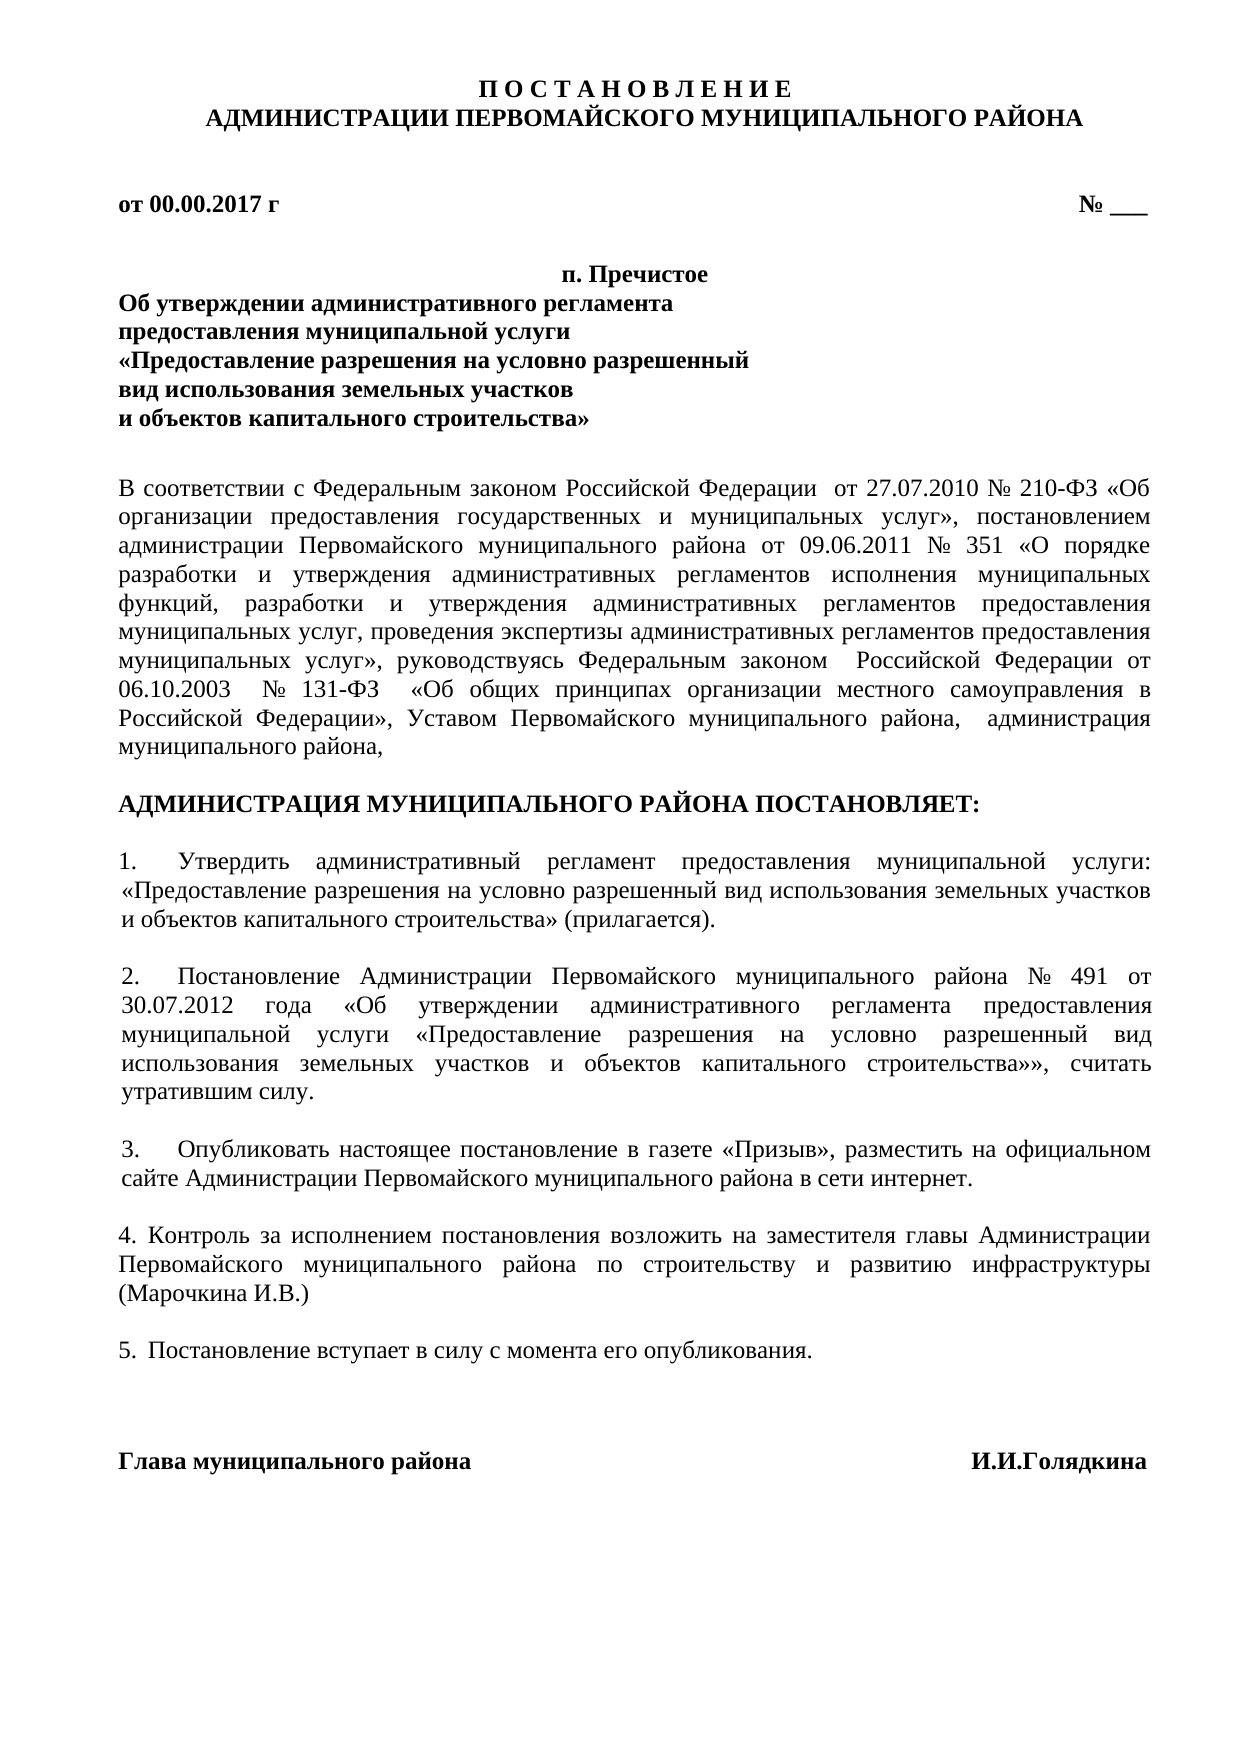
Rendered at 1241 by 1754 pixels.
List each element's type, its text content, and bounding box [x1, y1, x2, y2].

text В соответствии с Федеральным законом Российской Федерации от 27.07.2010 № 210-ФЗ «Об организации предоставления государственных и муниципальных услуг», постановлением администрации Первомайского муниципального района от 09.06.2011 № 351 «О порядке разработки и утверждения административных регламентов исполнения муниципальных функций, разработки и утверждения административных регламентов предоставления муниципальных услуг, проведения экспертизы административных регламентов предоставления муниципальных услуг», руководствуясь Федеральным законом Российской Федерации от 06.10.2003 № 131-ФЗ «Об общих принципах организации местного самоуправления в Российской Федерации», Уставом Первомайского муниципального района, администрация муниципального района, [118, 473, 1152, 760]
list Постановление вступает в силу с момента его опубликования. [118, 1335, 1152, 1364]
text АДМИНИСТРАЦИЯ МУНИЦИПАЛЬНОГО РАЙОНА ПОСТАНОВЛЯЕТ: [118, 789, 1152, 818]
text п. Пречистое [118, 259, 1152, 288]
list Утвердить административный регламент предоставления муниципальной услуги: «Предоставление разрешения на условно разрешенный вид использования земельных участков и объектов капитального строительства» (прилагается). [118, 846, 1152, 933]
text «Предоставление разрешения на условно разрешенный [118, 345, 1152, 374]
list Постановление Администрации Первомайского муниципального района № 491 от 30.07.2012 года «Об утверждении административного регламента предоставления муниципальной услуги «Предоставление разрешения на условно разрешенный вид использования земельных участков и объектов капитального строительства»», считать утратившим силу. [121, 961, 1152, 1105]
text предоставления муниципальной услуги [118, 316, 1152, 345]
subtitle Глава муниципального района И.И.Голядкина [118, 1446, 1152, 1475]
text вид использования земельных участков [118, 374, 1152, 403]
list Опубликовать настоящее постановление в газете «Призыв», разместить на официальном сайте Администрации Первомайского муниципального района в сети интернет. [121, 1134, 1152, 1191]
list Контроль за исполнением постановления возложить на заместителя главы Администрации Первомайского муниципального района по строительству и развитию инфраструктуры (Марочкина И.В.) [118, 1220, 1152, 1306]
text от 00.00.2017 г № ___ [118, 189, 1152, 218]
text Об утверждении административного регламента [118, 288, 827, 316]
title П О С Т А Н О В Л Е Н И Е [118, 74, 1152, 103]
text и объектов капитального строительства» [118, 403, 783, 431]
subtitle АДМИНИСТРАЦИИ ПЕРВОМАЙСКОГО МУНИЦИПАЛЬНОГО РАЙОНА [118, 103, 1171, 131]
